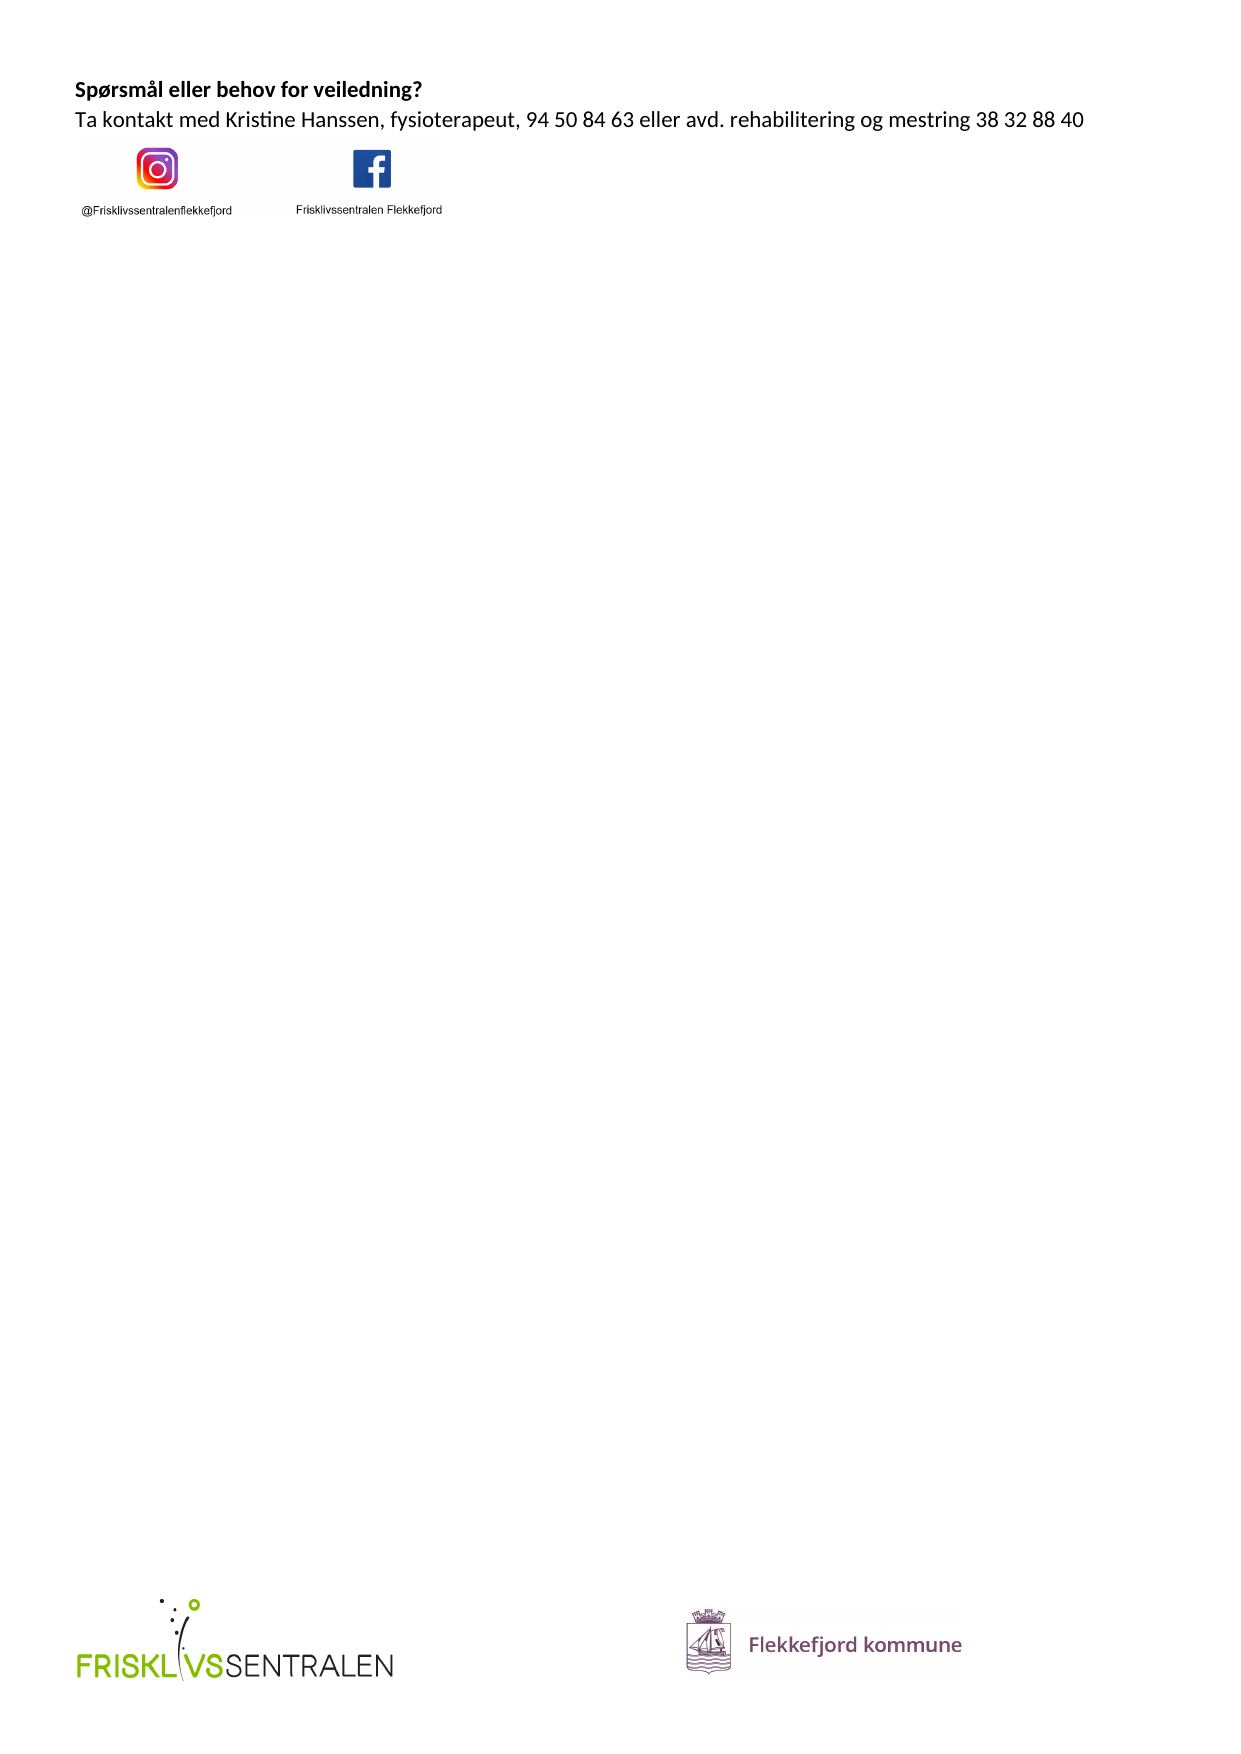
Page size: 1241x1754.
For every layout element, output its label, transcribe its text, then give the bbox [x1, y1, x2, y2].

picture [686, 1605, 963, 1681]
picture [75, 1596, 394, 1681]
text Spørsmål eller behov for veiledning? Ta kontakt med Kristine Hanssen, fysioterapeut, 94 50 84 63 eller avd. rehabilitering og mestring 38 32 88 40 [75, 75, 1165, 221]
picture [75, 135, 446, 221]
